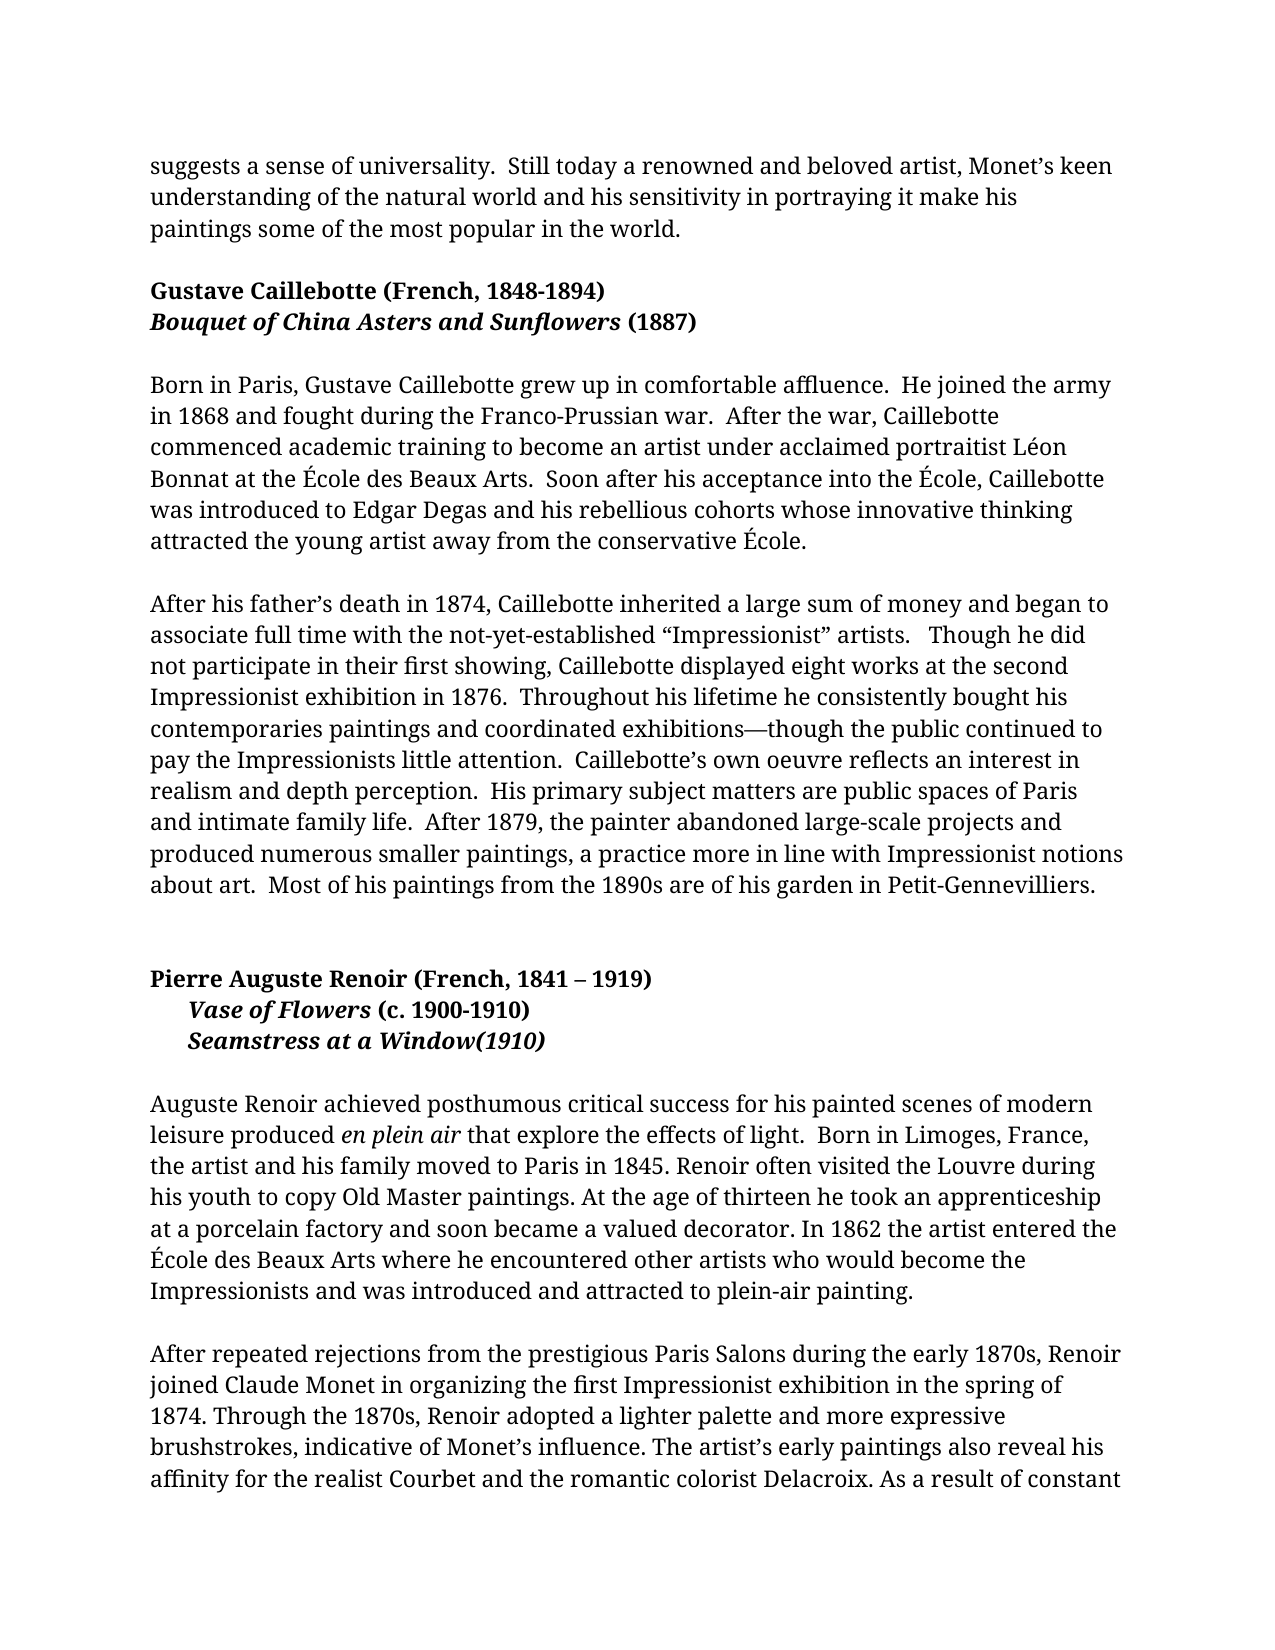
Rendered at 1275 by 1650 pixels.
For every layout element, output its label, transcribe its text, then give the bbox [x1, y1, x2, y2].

text Auguste Renoir achieved posthumous critical success for his painted scenes of modern leisure produced en plein air that explore the effects of light. Born in Limoges, France, the artist and his family moved to Paris in 1845. Renoir often visited the Louvre during his youth to copy Old Master paintings. At the age of thirteen he took an apprenticeship at a porcelain factory and soon became a valued decorator. In 1862 the artist entered the École des Beaux Arts where he encountered other artists who would become the Impressionists and was introduced and attracted to plein-air painting. [150, 1087, 1125, 1306]
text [150, 1337, 1125, 1494]
text After his father’s death in 1874, Caillebotte inherited a large sum of money and began to associate full time with the not-yet-established “Impressionist” artists. Though he did not participate in their first showing, Caillebotte displayed eight works at the second Impressionist exhibition in 1876. Throughout his lifetime he consistently bought his contemporaries paintings and coordinated exhibitions—though the public continued to pay the Impressionists little attention. Caillebotte’s own oeuvre reflects an interest in realism and depth perception. His primary subject matters are public spaces of Paris and intimate family life. After 1879, the painter abandoned large-scale projects and produced numerous smaller paintings, a practice more in line with Impressionist notions about art. Most of his paintings from the 1890s are of his garden in Petit-Gennevilliers. [150, 587, 1125, 900]
text Bouquet of China Asters and Sunflowers (1887) [150, 306, 1125, 337]
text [150, 150, 1125, 244]
text Born in Paris, Gustave Caillebotte grew up in comfortable affluence. He joined the army in 1868 and fought during the Franco-Prussian war. After the war, Caillebotte commenced academic training to become an artist under acclaimed portraitist Léon Bonnat at the École des Beaux Arts. Soon after his acceptance into the École, Caillebotte was introduced to Edgar Degas and his rebellious cohorts whose innovative thinking attracted the young artist away from the conservative École. [150, 369, 1125, 556]
text Pierre Auguste Renoir (French, 1841 – 1919) [150, 962, 1125, 994]
text Gustave Caillebotte (French, 1848-1894) [150, 275, 1125, 306]
text Seamstress at a Window(1910) [150, 1025, 1125, 1056]
text Vase of Flowers (c. 1900-1910) [150, 994, 1125, 1025]
